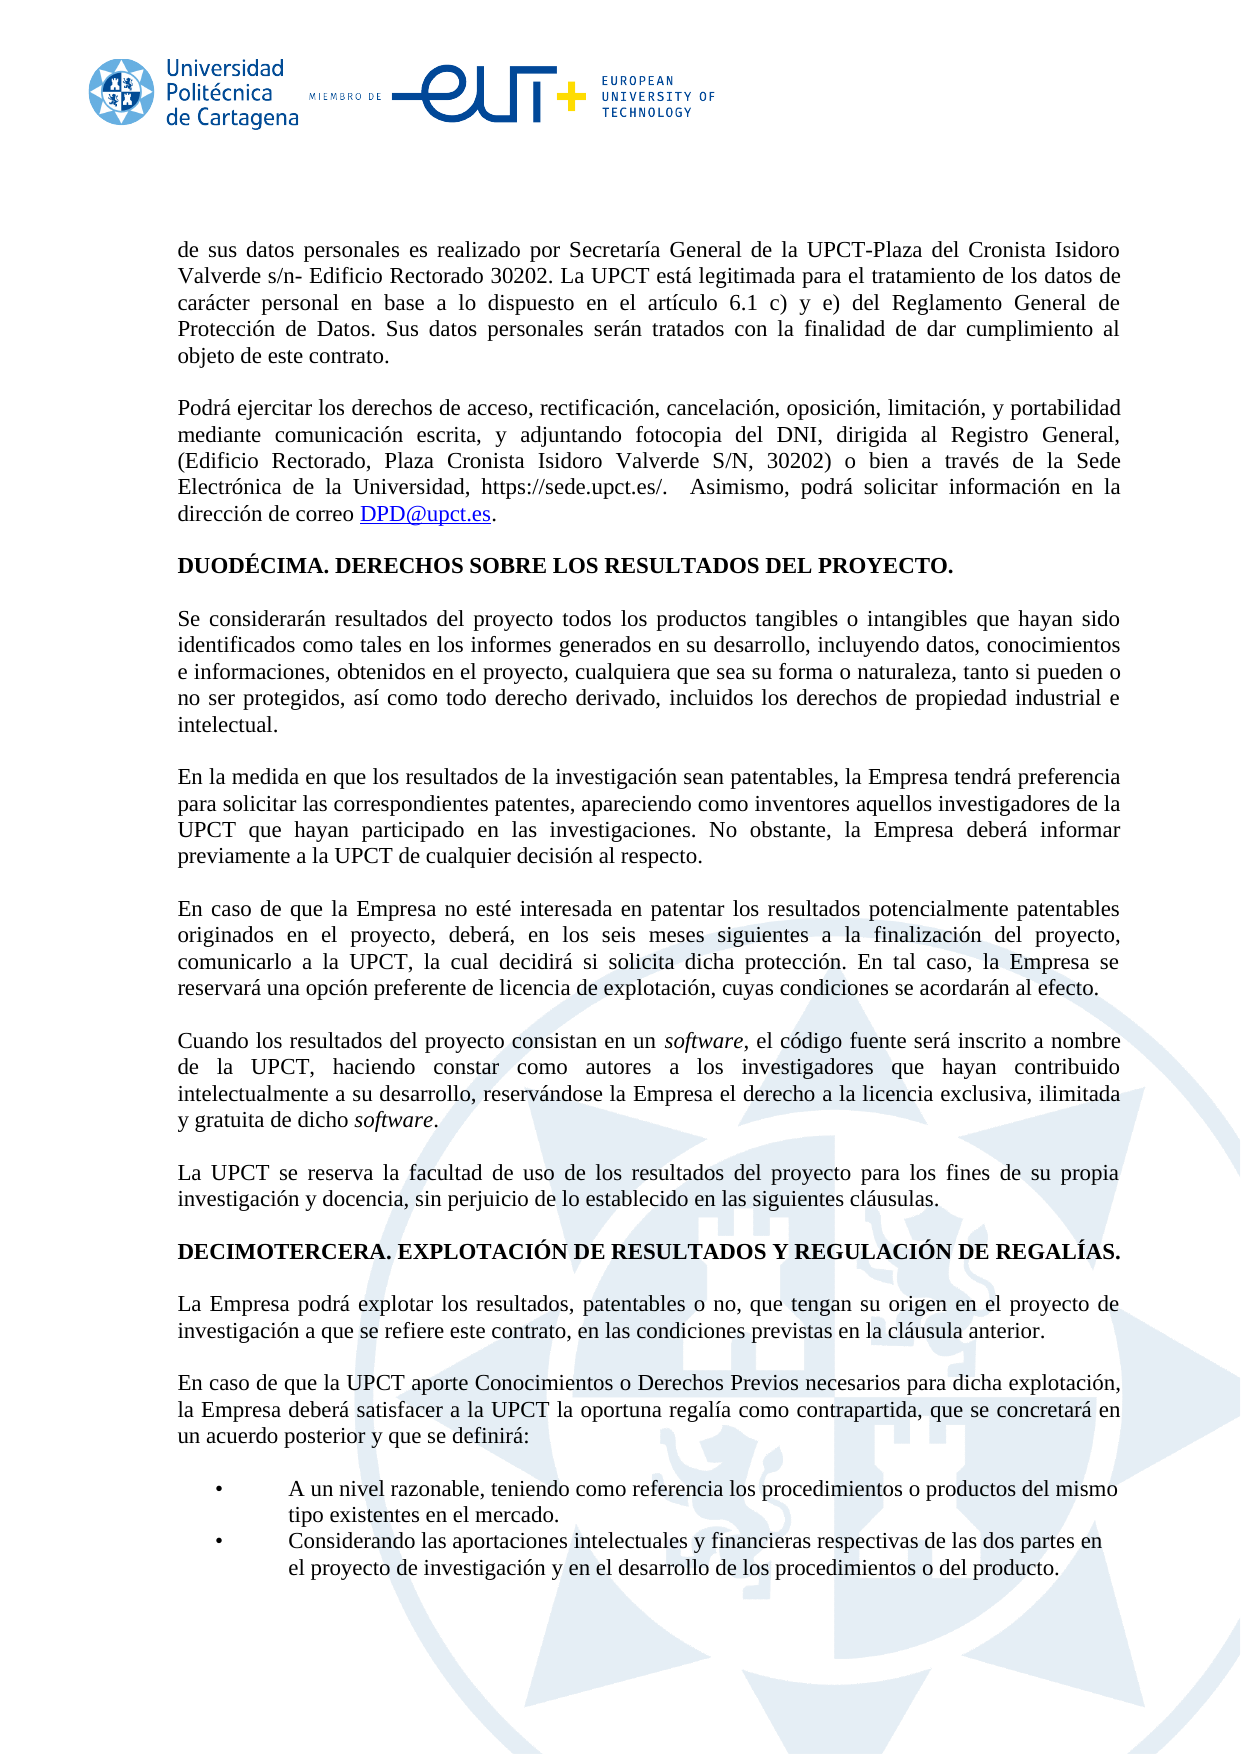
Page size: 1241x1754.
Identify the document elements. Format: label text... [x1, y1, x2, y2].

list A un nivel razonable, teniendo como referencia los procedimientos o productos del mismo tipo existentes en el mercado. [215, 1475, 1122, 1528]
text Se considerarán resultados del proyecto todos los productos tangibles o intangibles que hayan sido identificados como tales en los informes generados en su desarrollo, incluyendo datos, conocimientos e informaciones, obtenidos en el proyecto, cualquiera que sea su forma o naturaleza, tanto si pueden o no ser protegidos, así como todo derecho derivado, incluidos los derechos de propiedad industrial e intelectual. [177, 605, 1122, 737]
text En caso de que la UPCT aporte Conocimientos o Derechos Previos necesarios para dicha explotación, la Empresa deberá satisfacer a la UPCT la oportuna regalía como contrapartida, que se concretará en un acuerdo posterior y que se definirá: [177, 1369, 1122, 1448]
text DUODÉCIMA. DERECHOS SOBRE LOS RESULTADOS DEL PROYECTO. [177, 552, 1122, 579]
text En la medida en que los resultados de la investigación sean patentables, la Empresa tendrá preferencia para solicitar las correspondientes patentes, apareciendo como inventores aquellos investigadores de la UPCT que hayan participado en las investigaciones. No obstante, la Empresa deberá informar previamente a la UPCT de cualquier decisión al respecto. [177, 763, 1122, 869]
text La Empresa podrá explotar los resultados, patentables o no, que tengan su origen en el proyecto de investigación a que se refiere este contrato, en las condiciones previstas en la cláusula anterior. [177, 1290, 1122, 1343]
text Cuando los resultados del proyecto consistan en un software, el código fuente será inscrito a nombre de la UPCT, haciendo constar como autores a los investigadores que hayan contribuido intelectualmente a su desarrollo, reservándose la Empresa el derecho a la licencia exclusiva, ilimitada y gratuita de dicho software. [177, 1027, 1122, 1132]
list Considerando las aportaciones intelectuales y financieras respectivas de las dos partes en el proyecto de investigación y en el desarrollo de los procedimientos o del producto. [215, 1528, 1122, 1580]
text DECIMOTERCERA. EXPLOTACIÓN DE RESULTADOS Y REGULACIÓN DE REGALÍAS. [177, 1238, 1122, 1264]
text Podrá ejercitar los derechos de acceso, rectificación, cancelación, oposición, limitación, y portabilidad mediante comunicación escrita, y adjuntando fotocopia del DNI, dirigida al Registro General, (Edificio Rectorado, Plaza Cronista Isidoro Valverde S/N, 30202) o bien a través de la Sede Electrónica de la Universidad, https://sede.upct.es/. Asimismo, podrá solicitar información en la dirección de correo DPD@upct.es. [177, 394, 1122, 526]
picture [88, 59, 715, 130]
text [177, 236, 1122, 368]
text En caso de que la Empresa no esté interesada en patentar los resultados potencialmente patentables originados en el proyecto, deberá, en los seis meses siguientes a la finalización del proyecto, comunicarlo a la UPCT, la cual decidirá si solicita dicha protección. En tal caso, la Empresa se reservará una opción preferente de licencia de explotación, cuyas condiciones se acordarán al efecto. [177, 895, 1122, 1001]
picture [354, 917, 1241, 1754]
text La UPCT se reserva la facultad de uso de los resultados del proyecto para los fines de su propia investigación y docencia, sin perjuicio de lo establecido en las siguientes cláusulas. [177, 1159, 1122, 1211]
